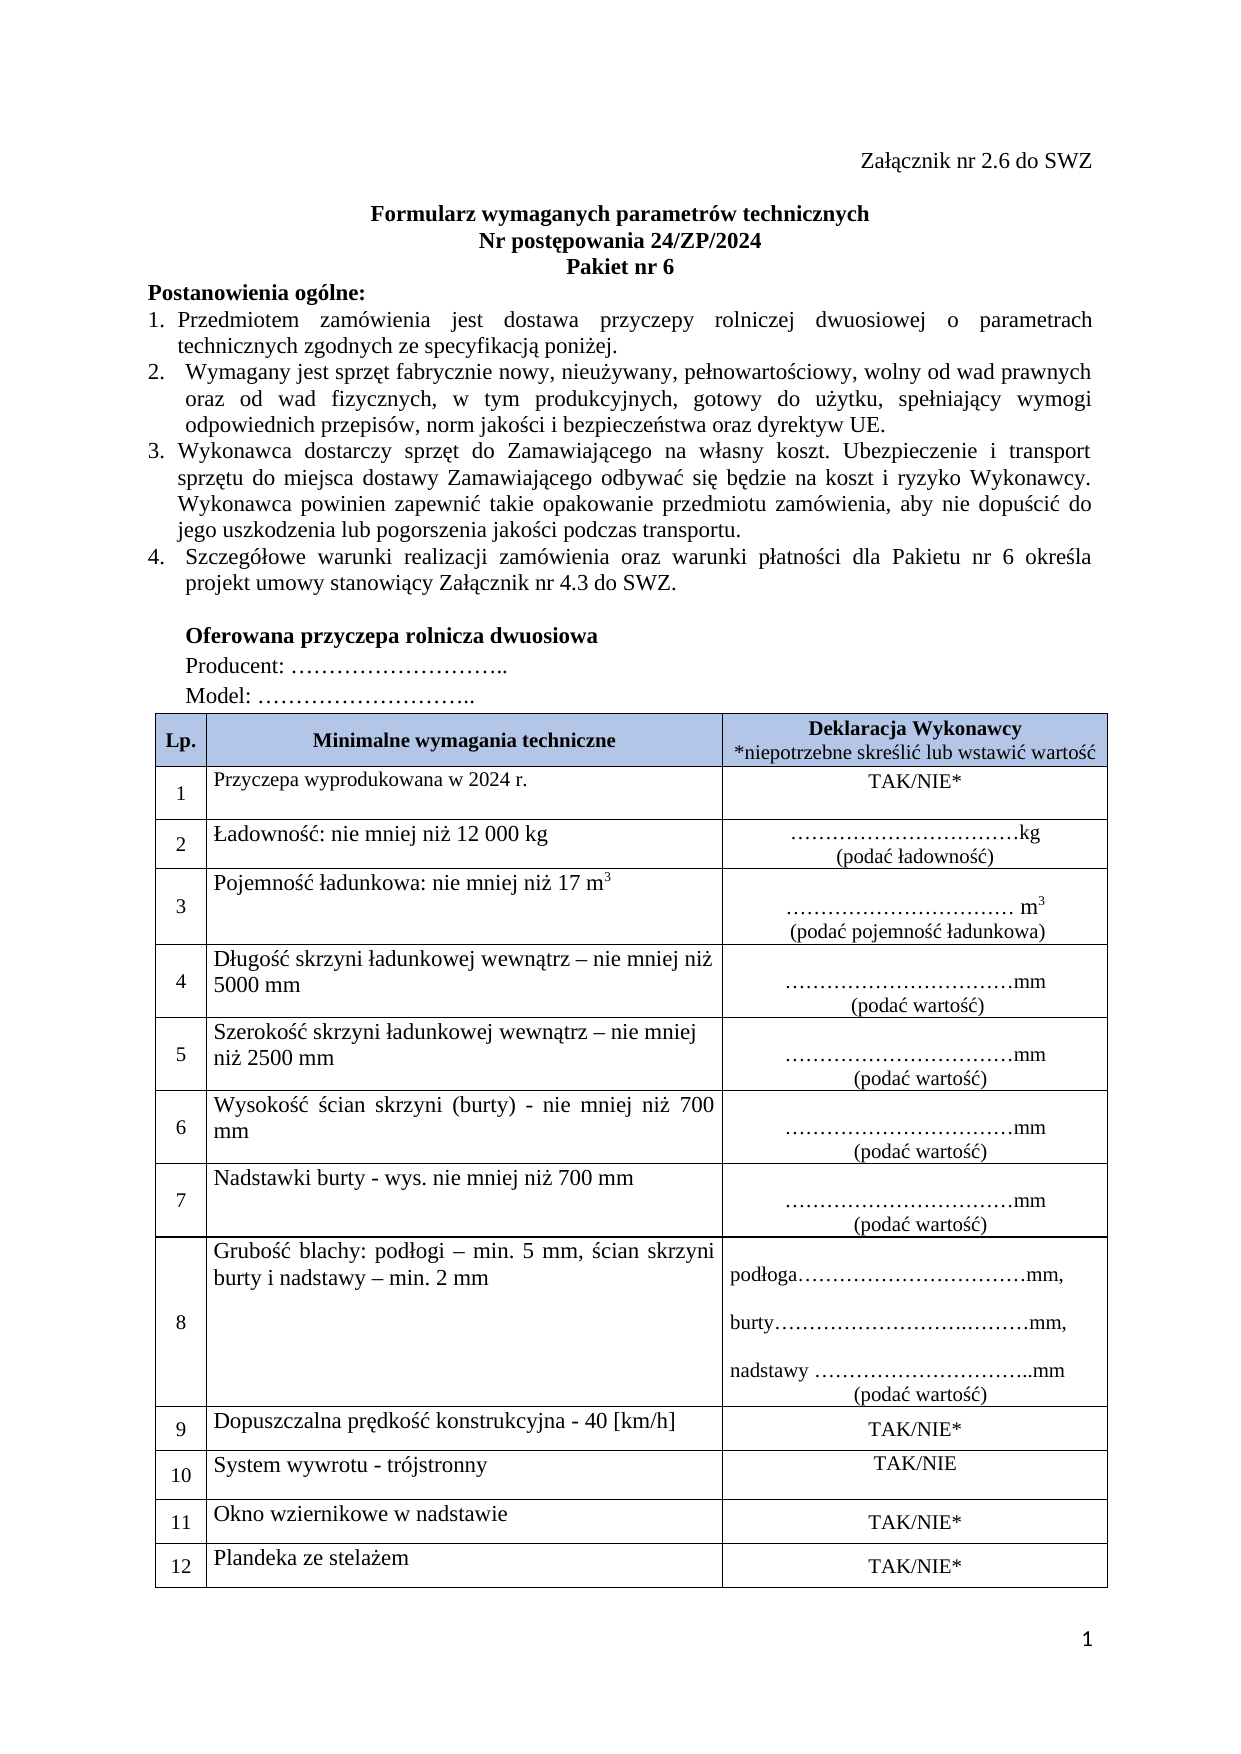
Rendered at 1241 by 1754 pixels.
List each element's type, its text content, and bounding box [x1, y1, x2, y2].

table_cell …………………………… m3 (podać pojemność ładunkowa) [723, 869, 1107, 943]
table_cell 8 [156, 1238, 206, 1406]
table_cell 3 [156, 869, 206, 943]
text Załącznik nr 2.6 do SWZ [148, 148, 1093, 174]
list Wykonawca dostarczy sprzęt do Zamawiającego na własny koszt. Ubezpieczenie i transport sprzętu do miejsca dostawy Zamawiającego odbywać się będzie na koszt i ryzyko Wykonawcy. Wykonawca powinien zapewnić takie opakowanie przedmiotu zamówienia, aby nie dopuścić do jego uszkodzenia lub pogorszenia jakości podczas transportu. [148, 437, 1093, 543]
table_cell podłoga……………………………mm, burty……………………….………mm, nadstawy …………………………..mm (podać wartość) [723, 1238, 1107, 1406]
table_cell 1 [156, 767, 206, 819]
table_cell Okno wziernikowe w nadstawie [207, 1500, 722, 1543]
table_cell ……………………………mm (podać wartość) [723, 1164, 1107, 1236]
text Pakiet nr 6 [148, 253, 1093, 279]
text Producent: ……………………….. [185, 652, 1093, 678]
table_header Deklaracja Wykonawcy *niepotrzebne skreślić lub wstawić wartość [723, 714, 1107, 766]
table_cell Plandeka ze stelażem [207, 1544, 722, 1587]
table_cell 4 [156, 945, 206, 1017]
table_cell TAK/NIE* [723, 1407, 1107, 1450]
table_cell TAK/NIE* [723, 767, 1107, 819]
table_cell Pojemność ładunkowa: nie mniej niż 17 m3 [207, 869, 722, 943]
table_cell Nadstawki burty - wys. nie mniej niż 700 mm [207, 1164, 722, 1236]
table_cell TAK/NIE [723, 1451, 1107, 1499]
table_header Lp. [156, 714, 206, 766]
table_cell System wywrotu - trójstronny [207, 1451, 722, 1499]
text Formularz wymaganych parametrów technicznych [148, 200, 1093, 227]
table_cell ……………………………mm (podać wartość) [723, 1091, 1107, 1163]
table_cell 12 [156, 1544, 206, 1587]
text Nr postępowania 24/ZP/2024 [148, 227, 1093, 253]
table_cell 6 [156, 1091, 206, 1163]
table_cell TAK/NIE* [723, 1500, 1107, 1543]
table_cell TAK/NIE* [723, 1544, 1107, 1587]
table_cell Przyczepa wyprodukowana w 2024 r. [207, 767, 722, 819]
text Oferowana przyczepa rolnicza dwuosiowa [185, 622, 1093, 648]
table_cell Długość skrzyni ładunkowej wewnątrz – nie mniej niż 5000 mm [207, 945, 722, 1017]
table_cell ……………………………kg (podać ładowność) [723, 820, 1107, 868]
table_cell Wysokość ścian skrzyni (burty) - nie mniej niż 700 mm [207, 1091, 722, 1163]
table_cell 7 [156, 1164, 206, 1236]
list Szczegółowe warunki realizacji zamówienia oraz warunki płatności dla Pakietu nr 6 określa projekt umowy stanowiący Załącznik nr 4.3 do SWZ. [148, 543, 1093, 596]
text Model: ……………………….. [185, 682, 1093, 709]
table_cell Dopuszczalna prędkość konstrukcyjna - 40 [km/h] [207, 1407, 722, 1450]
table_cell ……………………………mm (podać wartość) [723, 945, 1107, 1017]
table_cell 2 [156, 820, 206, 868]
table_cell 9 [156, 1407, 206, 1450]
table_cell Grubość blachy: podłogi – min. 5 mm, ścian skrzyni burty i nadstawy – min. 2 mm [207, 1238, 722, 1406]
table_cell Ładowność: nie mniej niż 12 000 kg [207, 820, 722, 868]
table_header Minimalne wymagania techniczne [207, 714, 722, 766]
list Wymagany jest sprzęt fabrycznie nowy, nieużywany, pełnowartościowy, wolny od wad prawnych oraz od wad fizycznych, w tym produkcyjnych, gotowy do użytku, spełniający wymogi odpowiednich przepisów, norm jakości i bezpieczeństwa oraz dyrektyw UE. [148, 358, 1093, 437]
table_cell 10 [156, 1451, 206, 1499]
list Przedmiotem zamówienia jest dostawa przyczepy rolniczej dwuosiowej o parametrach technicznych zgodnych ze specyfikacją poniżej. [148, 306, 1093, 358]
table_cell ……………………………mm (podać wartość) [723, 1018, 1107, 1090]
table_cell 5 [156, 1018, 206, 1090]
table_cell 11 [156, 1500, 206, 1543]
text Postanowienia ogólne: [148, 279, 1093, 306]
table_cell Szerokość skrzyni ładunkowej wewnątrz – nie mniej niż 2500 mm [207, 1018, 722, 1090]
